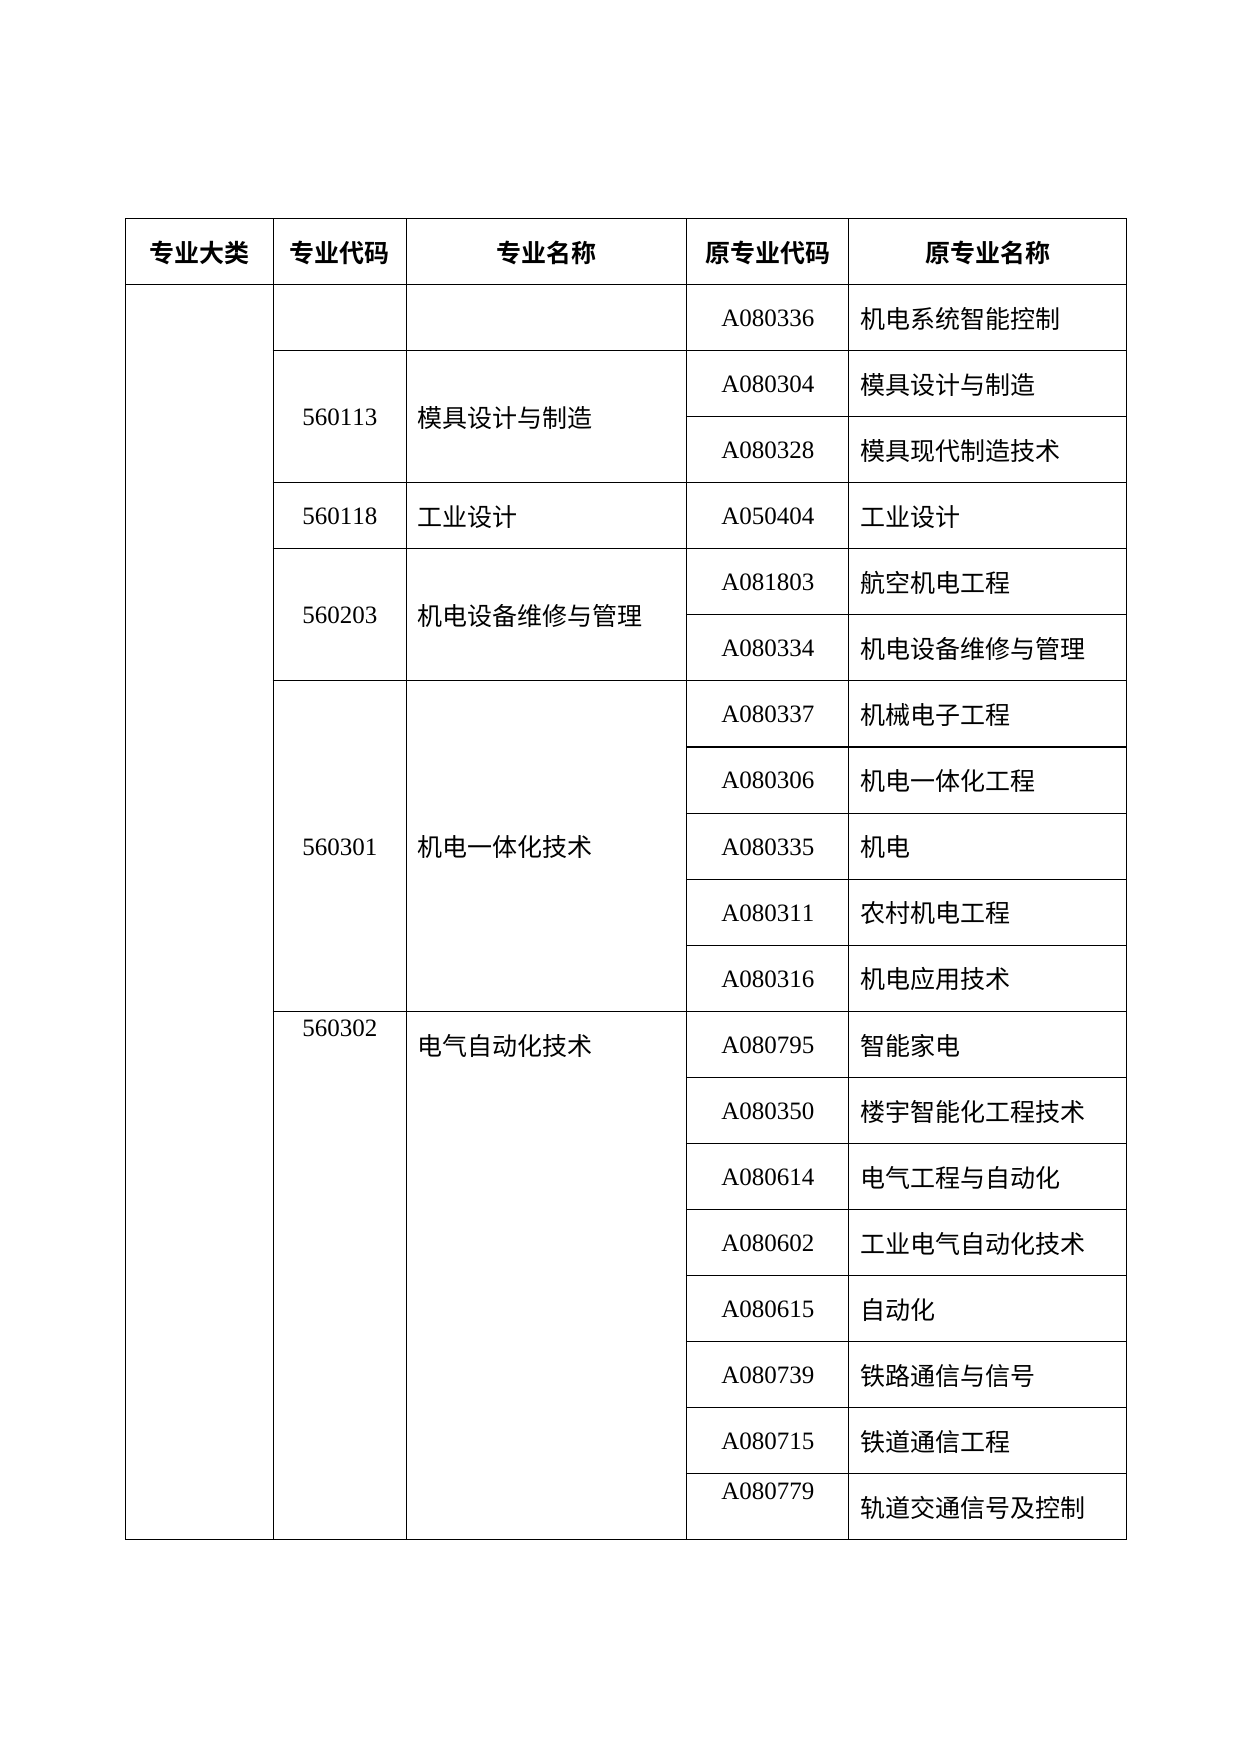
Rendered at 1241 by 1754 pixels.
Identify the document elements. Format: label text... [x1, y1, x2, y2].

table_cell 智能家电 [849, 1012, 1126, 1077]
table_cell 机电系统智能控制 [849, 285, 1126, 350]
table_header 原专业代码 [687, 219, 848, 284]
table_cell A050404 [687, 483, 848, 548]
table_cell A080304 [687, 351, 848, 416]
table_cell 电气工程与自动化 [849, 1144, 1126, 1209]
table_cell 机电应用技术 [849, 946, 1126, 1011]
table_cell A080334 [687, 615, 848, 680]
table_cell A080739 [687, 1342, 848, 1407]
table_cell 航空机电工程 [849, 549, 1126, 614]
table_cell A080795 [687, 1012, 848, 1077]
table_cell 560118 [274, 483, 406, 548]
table_cell 机电设备维修与管理 [407, 549, 686, 680]
table_cell 560302 [274, 1012, 406, 1539]
table_cell 模具设计与制造 [407, 351, 686, 482]
table_cell 工业设计 [407, 483, 686, 548]
table_cell A080311 [687, 880, 848, 944]
table_cell 560113 [274, 351, 406, 482]
table_cell 机电一体化工程 [849, 748, 1126, 812]
table_cell 铁道通信工程 [849, 1408, 1126, 1473]
table_cell 机电 [849, 814, 1126, 878]
table_cell A080614 [687, 1144, 848, 1209]
table_cell A080350 [687, 1078, 848, 1143]
table_cell 铁路通信与信号 [849, 1342, 1126, 1407]
table_cell 模具现代制造技术 [849, 417, 1126, 482]
table_header 专业大类 [126, 219, 273, 284]
table_cell A080328 [687, 417, 848, 482]
table_cell 560301 [274, 681, 406, 1011]
table_cell 机电设备维修与管理 [849, 615, 1126, 680]
table_cell 轨道交通信号及控制 [849, 1474, 1126, 1539]
table_cell A080316 [687, 946, 848, 1011]
table_cell A080337 [687, 681, 848, 746]
table_cell A080779 [687, 1474, 848, 1539]
table_cell 560203 [274, 549, 406, 680]
table_header 专业代码 [274, 219, 406, 284]
table_cell 楼宇智能化工程技术 [849, 1078, 1126, 1143]
table_cell 工业设计 [849, 483, 1126, 548]
table_cell 自动化 [849, 1276, 1126, 1341]
table_cell 机械电子工程 [849, 681, 1126, 746]
table_cell A080715 [687, 1408, 848, 1473]
table_header 专业名称 [407, 219, 686, 284]
table_cell A080602 [687, 1210, 848, 1275]
table_cell A081803 [687, 549, 848, 614]
table_cell 模具设计与制造 [849, 351, 1126, 416]
table_cell 机电一体化技术 [407, 681, 686, 1011]
table_cell A080335 [687, 814, 848, 878]
table_cell A080615 [687, 1276, 848, 1341]
table_cell 农村机电工程 [849, 880, 1126, 944]
table_cell A080306 [687, 748, 848, 812]
table_cell 电气自动化技术 [407, 1012, 686, 1539]
table_cell A080336 [687, 285, 848, 350]
table_cell 工业电气自动化技术 [849, 1210, 1126, 1275]
table_header 原专业名称 [849, 219, 1126, 284]
